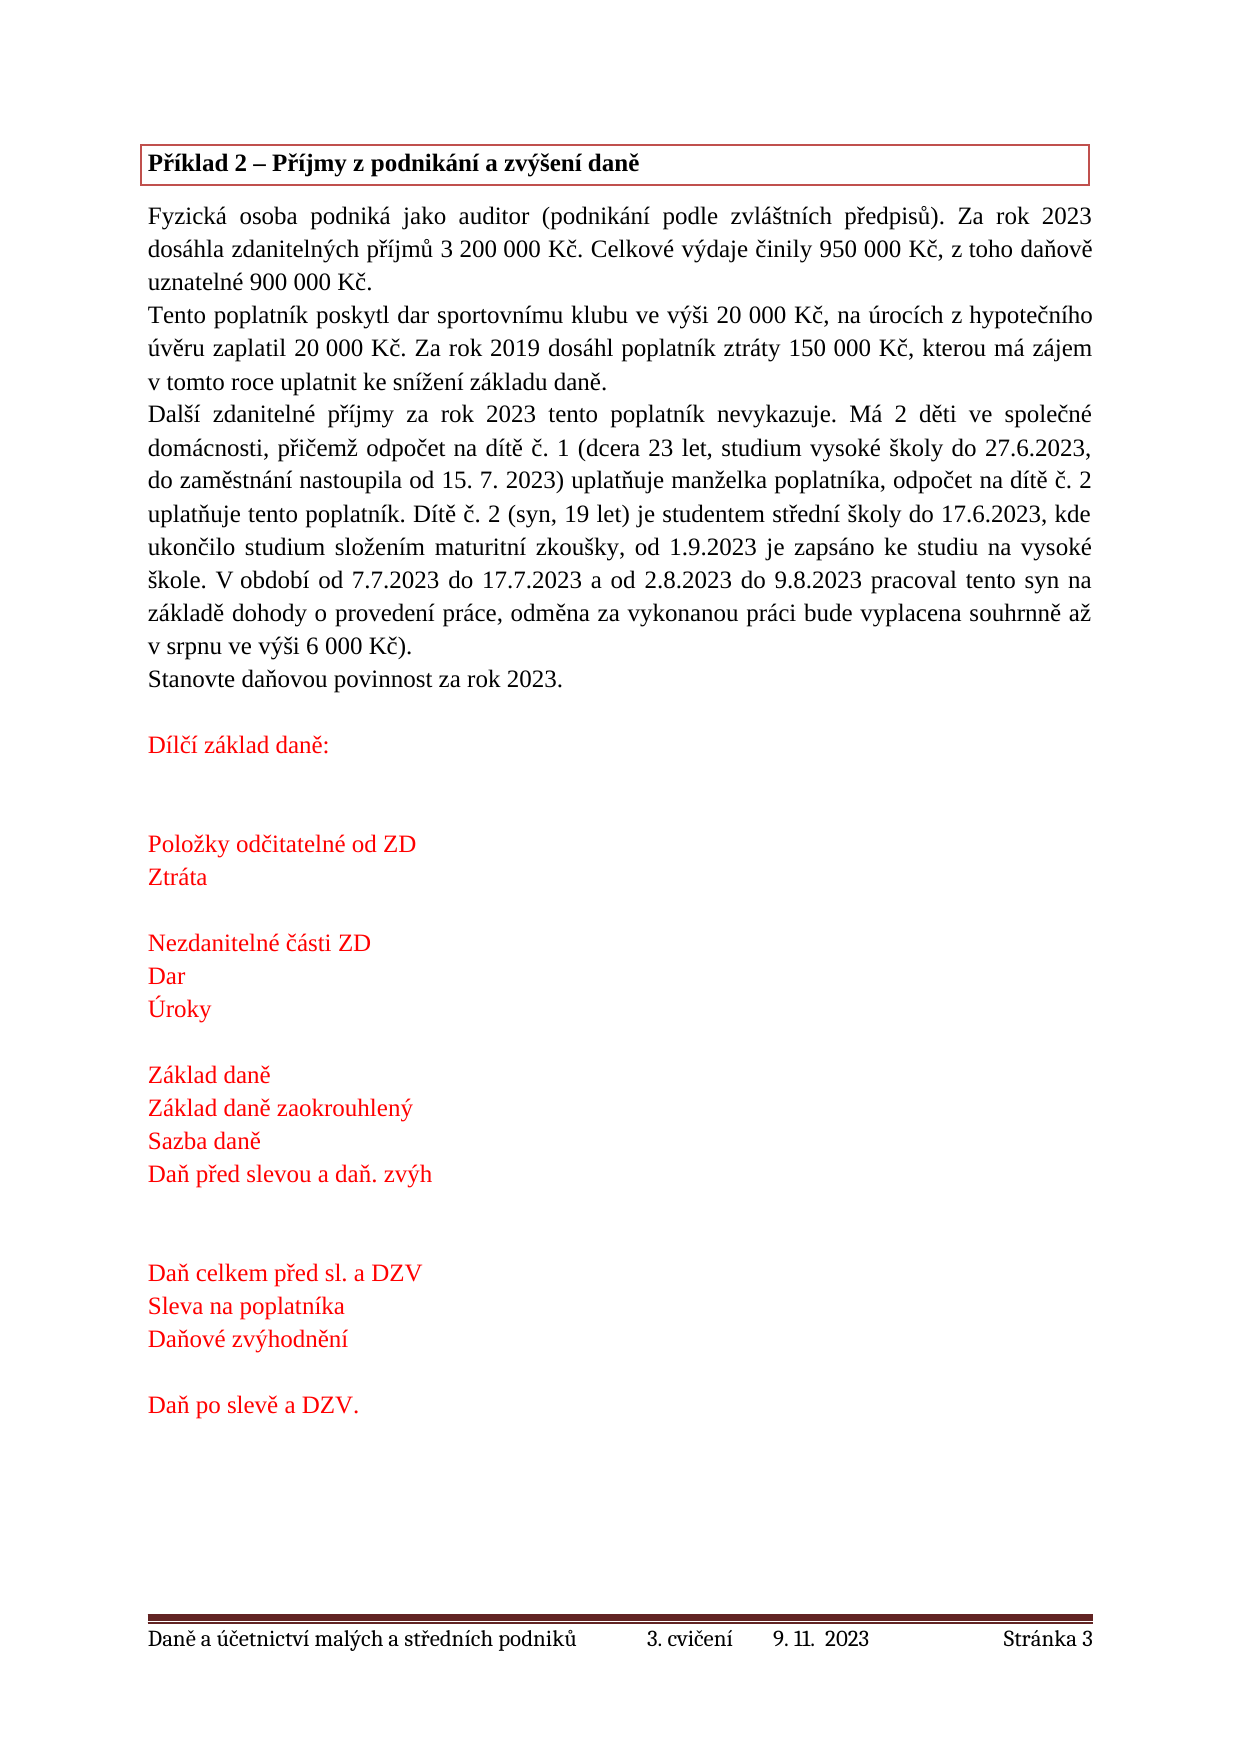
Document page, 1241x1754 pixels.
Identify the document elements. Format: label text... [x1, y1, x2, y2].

text Položky odčitatelné od ZD [148, 829, 1093, 858]
text Příklad 2 – Příjmy z podnikání a zvýšení daně [148, 148, 1088, 176]
text Další zdanitelné příjmy za rok 2023 tento poplatník nevykazuje. Má 2 děti ve společné domácnosti, přičemž odpočet na dítě č. 1 (dcera 23 let, studium vysoké školy do 27.6.2023, do zaměstnání nastoupila od 15. 7. 2023) uplatňuje manželka poplatníka, odpočet na dítě č. 2 uplatňuje tento poplatník. Dítě č. 2 (syn, 19 let) je studentem střední školy do 17.6.2023, kde ukončilo studium složením maturitní zkoušky, od 1.9.2023 je zapsáno ke studiu na vysoké škole. V období od 7.7.2023 do 17.7.2023 a od 2.8.2023 do 9.8.2023 pracoval tento syn na základě dohody o provedení práce, odměna za vykonanou práci bude vyplacena souhrnně až v srpnu ve výši 6 000 Kč). [148, 399, 1093, 659]
text Ztráta [148, 862, 1093, 891]
text Stanovte daňovou povinnost za rok 2023. [148, 664, 1093, 692]
text Dar [148, 961, 1093, 990]
text Tento poplatník poskytl dar sportovnímu klubu ve výši 20 000 Kč, na úrocích z hypotečního úvěru zaplatil 20 000 Kč. Za rok 2019 dosáhl poplatník ztráty 150 000 Kč, kterou má zájem v tomto roce uplatnit ke snížení základu daně. [148, 301, 1093, 395]
text Daň celkem před sl. a DZV [148, 1258, 1093, 1287]
text Daňové zvýhodnění [148, 1324, 1093, 1353]
text Sleva na poplatníka [148, 1291, 1093, 1320]
text Dílčí základ daně: [148, 730, 1093, 758]
text Úroky [148, 994, 1093, 1023]
text Fyzická osoba podniká jako auditor (podnikání podle zvláštních předpisů). Za rok 2023 dosáhla zdanitelných příjmů 3 200 000 Kč. Celkové výdaje činily 950 000 Kč, z toho daňově uznatelné 900 000 Kč. [148, 201, 1093, 296]
text Nezdanitelné části ZD [148, 928, 1093, 957]
text Sazba daně [148, 1126, 1093, 1155]
text Základ daně [148, 1060, 1093, 1089]
text Základ daně zaokrouhlený [148, 1093, 1093, 1122]
text Daň před slevou a daň. zvýh [148, 1159, 1093, 1188]
text Daň po slevě a DZV. [148, 1390, 1093, 1419]
